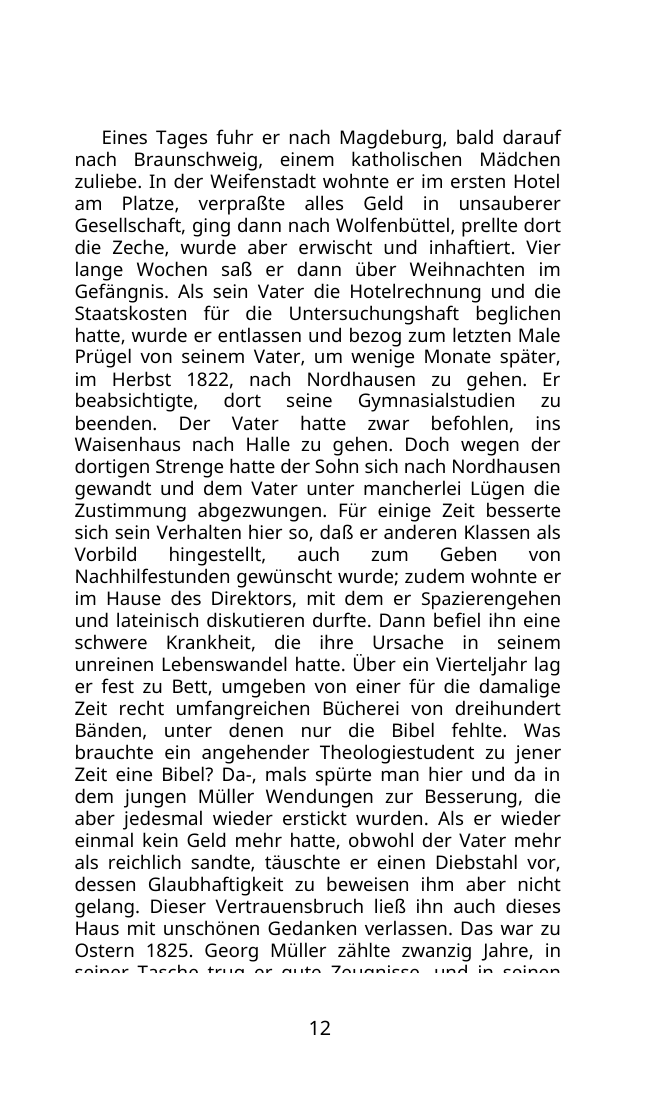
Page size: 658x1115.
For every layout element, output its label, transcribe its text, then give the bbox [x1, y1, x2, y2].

text Eines Tages fuhr er nach Magdeburg, bald darauf nach Braunschweig, einem katholischen Mädchen zuliebe. In der Weifenstadt wohnte er im ersten Hotel am Platze, verpraßte alles Geld in unsauberer Gesellschaft, ging dann nach Wolfenbüttel, prellte dort die Zeche, wurde aber erwischt und inhaftiert. Vier lange Wochen saß er dann über Weihnachten im Gefängnis. Als sein Vater die Hotelrechnung und die Staatskosten für die Untersuchungshaft beglichen hatte, wurde er entlassen und bezog zum letzten Male Prügel von seinem Vater, um wenige Monate später, im Herbst 1822, nach Nordhausen zu gehen. Er beabsichtigte, dort seine Gymnasialstudien zu beenden. Der Vater hatte zwar befohlen, ins Waisenhaus nach Halle zu gehen. Doch wegen der dortigen Strenge hatte der Sohn sich nach Nordhausen gewandt und dem Vater unter mancherlei Lügen die Zustimmung abgezwungen. Für einige Zeit besserte sich sein Verhalten hier so, daß er anderen Klassen als Vorbild hingestellt, auch zum Geben von Nachhilfestunden gewünscht wurde; zudem wohnte er im Hause des Direktors, mit dem er Spazierengehen und lateinisch diskutieren durfte. Dann befiel ihn eine schwere Krankheit, die ihre Ursache in seinem unreinen Lebenswandel hatte. Über ein Vierteljahr lag er fest zu Bett, umgeben von einer für die damalige Zeit recht umfangreichen Bücherei von dreihundert Bänden, unter denen nur die Bibel fehlte. Was brauchte ein angehender Theologiestudent zu jener Zeit eine Bibel? Da-, mals spürte man hier und da in dem jungen Müller Wendungen zur Besserung, die aber jedesmal wieder erstickt wurden. Als er wieder einmal kein Geld mehr hatte, obwohl der Vater mehr als reichlich sandte, täuschte er einen Diebstahl vor, dessen Glaubhaftigkeit zu beweisen ihm aber nicht gelang. Dieser Vertrauensbruch ließ ihn auch dieses Haus mit unschönen Gedanken verlassen. Das war zu Ostern 1825. Georg Müller zählte zwanzig Jahre, in seiner Tasche trug er gute Zeugnisse, und in seinen Gedanken beschäftigte er sich mit seiner Zukunft als Hallenser Student der Gottesgelehrtheit. [74, 127, 561, 973]
text 12 [308, 1019, 331, 1039]
